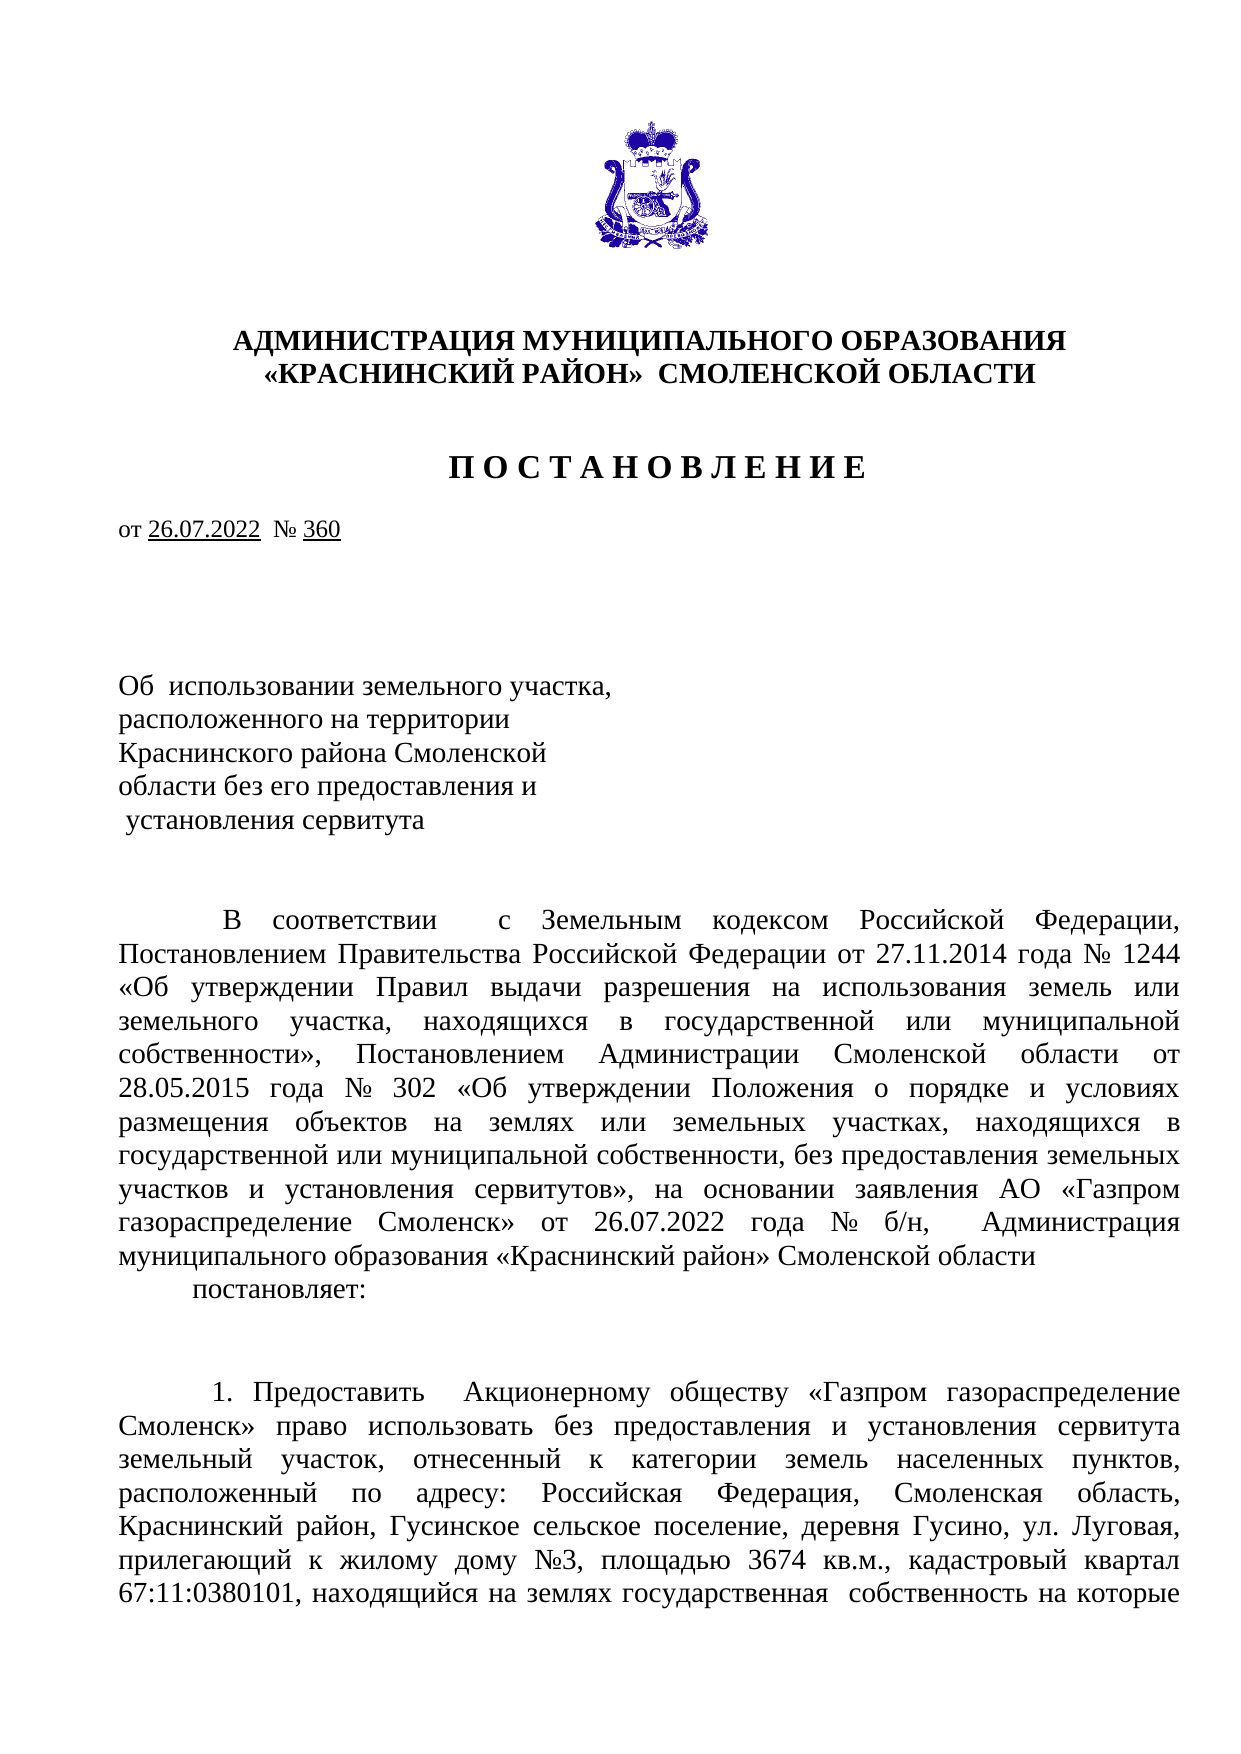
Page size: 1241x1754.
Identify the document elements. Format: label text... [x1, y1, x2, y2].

text В соответствии с Земельным кодексом Российской Федерации, Постановлением Правительства Российской Федерации от 27.11.2014 года № 1244 «Об утверждении Правил выдачи разрешения на использования земель или земельного участка, находящихся в государственной или муниципальной собственности», Постановлением Администрации Смоленской области от 28.05.2015 года № 302 «Об утверждении Положения о порядке и условиях размещения объектов на землях или земельных участках, находящихся в государственной или муниципальной собственности, без предоставления земельных участков и установления сервитутов», на основании заявления АО «Газпром газораспределение Смоленск» от 26.07.2022 года № б/н, Администрация муниципального образования «Краснинский район» Смоленской области [118, 902, 1181, 1271]
text от 26.07.2022 № 360 [118, 514, 1181, 543]
subtitle П О С Т А Н О В Л Е Н И Е [118, 447, 1181, 486]
text Об использовании земельного участка, [118, 668, 1181, 701]
text Краснинского района Смоленской [118, 735, 1181, 768]
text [118, 1374, 1181, 1609]
picture [593, 118, 713, 256]
text АДМИНИСТРАЦИЯ МУНИЦИПАЛЬНОГО ОБРАЗОВАНИЯ «КРАСНИНСКИЙ РАЙОН» СМОЛЕНСКОЙ ОБЛАСТИ [118, 323, 1181, 390]
text постановляет: [118, 1271, 1181, 1305]
text расположенного на территории [118, 701, 1181, 735]
text области без его предоставления и [118, 768, 1181, 802]
text установления сервитута [118, 802, 1181, 835]
